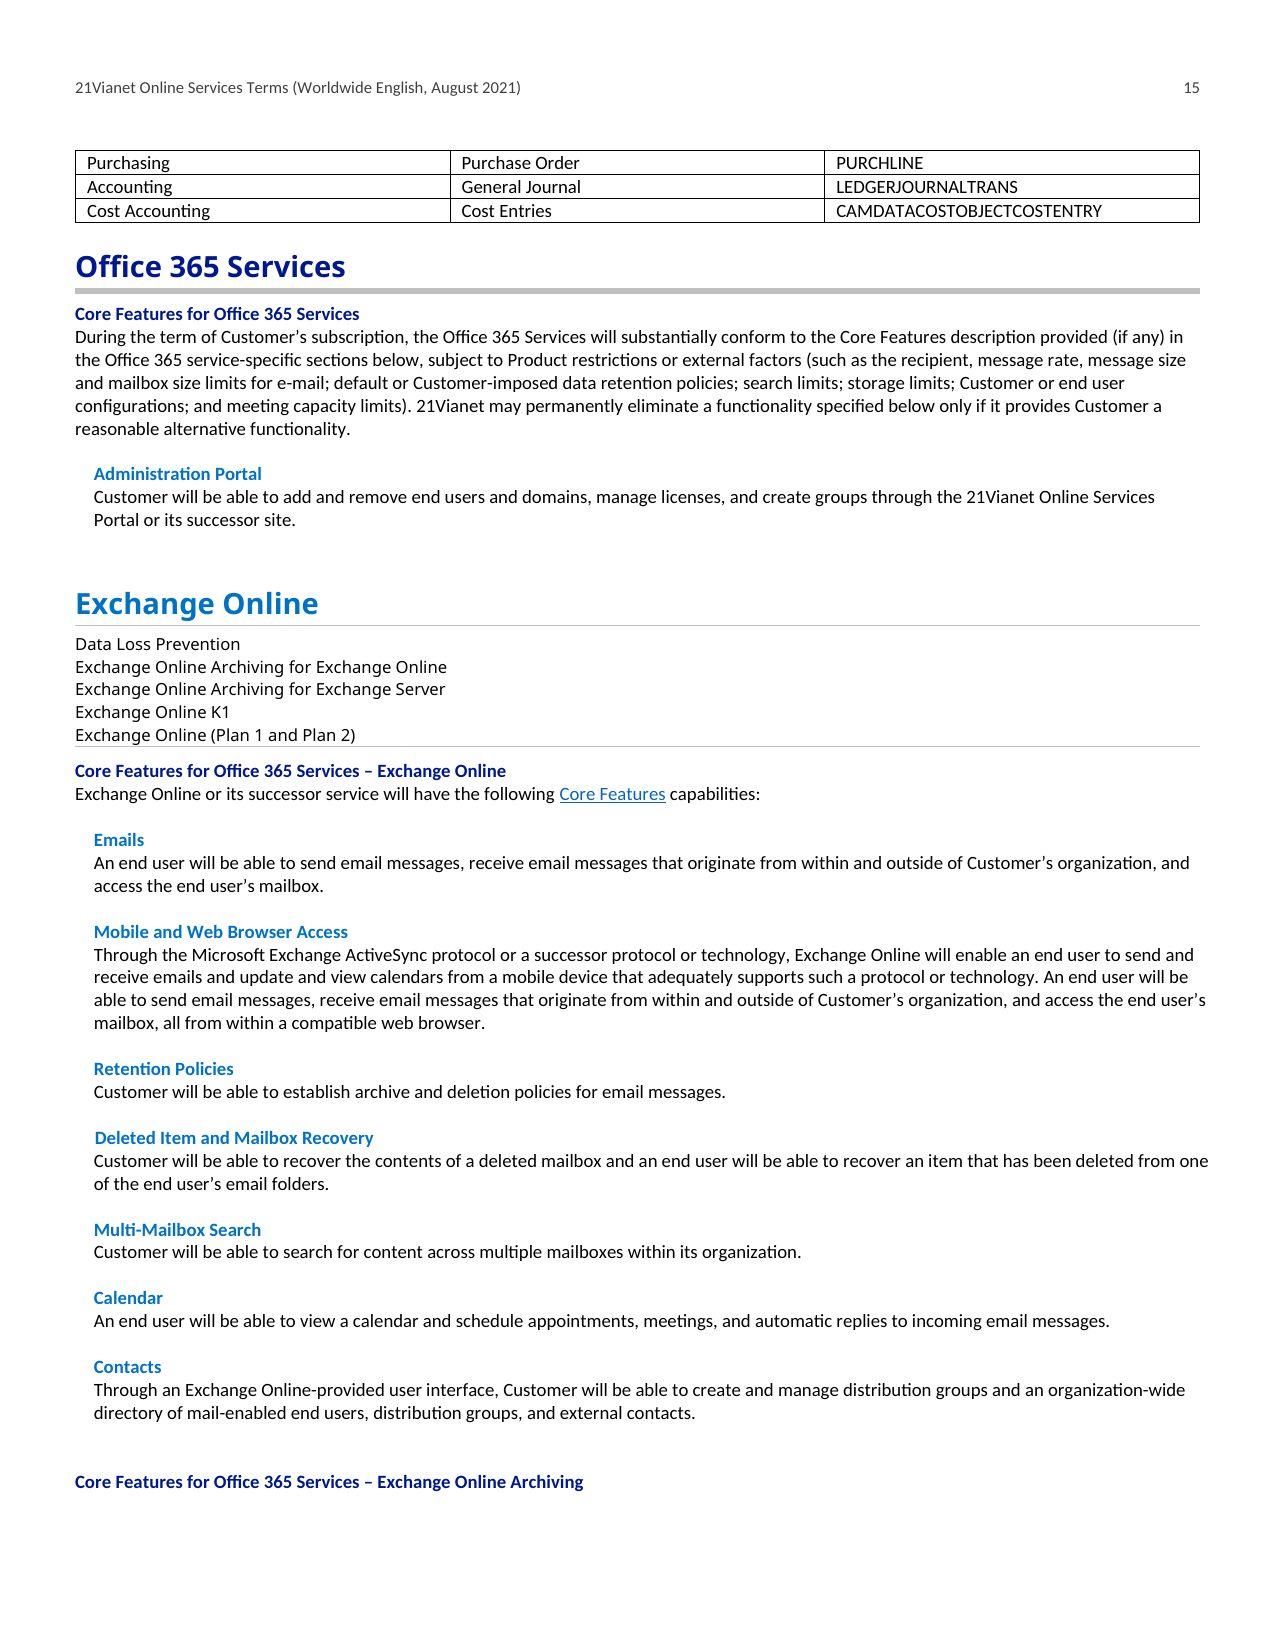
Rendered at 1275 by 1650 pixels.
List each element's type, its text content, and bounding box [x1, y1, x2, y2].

list An end user will be able to view a calendar and schedule appointments, meetings, and automatic replies to incoming email messages. [94, 1309, 1211, 1332]
list Core Features for Office 365 Services – Exchange Online Archiving [75, 1470, 1200, 1493]
list Customer will be able to add and remove end users and domains, manage licenses, and create groups through the 21Vianet Online Services Portal or its successor site. [94, 486, 1200, 531]
table_cell Accounting [76, 175, 450, 198]
list Mobile and Web Browser Access [94, 920, 1211, 943]
list An end user will be able to send email messages, receive email messages that originate from within and outside of Customer’s organization, and access the end user’s mailbox. [94, 851, 1211, 897]
list Deleted Item and Mailbox Recovery [94, 1126, 1211, 1149]
list Retention Policies [94, 1057, 1211, 1080]
table_cell Cost Entries [451, 199, 824, 222]
list Exchange Online (Plan 1 and Plan 2) [75, 723, 1200, 746]
list Multi-Mailbox Search [94, 1218, 1211, 1241]
list Calendar [94, 1286, 1211, 1309]
list Exchange Online K1 [75, 701, 1200, 723]
list Core Features for Office 365 Services – Exchange Online [75, 759, 1200, 782]
list Customer will be able to search for content across multiple mailboxes within its organization. [94, 1241, 1211, 1263]
list Exchange Online or its successor service will have the following Core Features capabilities: [75, 782, 1200, 805]
table_cell PURCHLINE [825, 151, 1199, 174]
list Through an Exchange Online-provided user interface, Customer will be able to create and manage distribution groups and an organization-wide directory of mail-enabled end users, distribution groups, and external contacts. [94, 1378, 1211, 1424]
table_cell CAMDATACOSTOBJECTCOSTENTRY [825, 199, 1199, 222]
list Emails [94, 828, 1211, 851]
table_cell LEDGERJOURNALTRANS [825, 175, 1199, 198]
list Core Features for Office 365 Services [75, 302, 1200, 325]
list Data Loss Prevention [75, 632, 1200, 655]
list Customer will be able to recover the contents of a deleted mailbox and an end user will be able to recover an item that has been deleted from one of the end user’s email folders. [94, 1149, 1211, 1195]
subtitle Exchange Online [75, 583, 1200, 625]
list Exchange Online Archiving for Exchange Server [75, 678, 1200, 701]
list Exchange Online Archiving for Exchange Online [75, 655, 1200, 678]
list Customer will be able to establish archive and deletion policies for email messages. [94, 1080, 1211, 1103]
list Administration Portal [94, 463, 1200, 486]
table_cell General Journal [451, 175, 824, 198]
table_cell Purchase Order [451, 151, 824, 174]
table_cell Purchasing [76, 151, 450, 174]
list During the term of Customer’s subscription, the Office 365 Services will substantially conform to the Core Features description provided (if any) in the Office 365 service-specific sections below, subject to Product restrictions or external factors (such as the recipient, message rate, message size and mailbox size limits for e-mail; default or Customer-imposed data retention policies; search limits; storage limits; Customer or end user configurations; and meeting capacity limits). 21Vianet may permanently eliminate a functionality specified below only if it provides Customer a reasonable alternative functionality. [75, 325, 1200, 440]
table_cell Cost Accounting [76, 199, 450, 222]
subtitle Office 365 Services [75, 246, 1200, 288]
list Contacts [94, 1355, 1211, 1378]
list Through the Microsoft Exchange ActiveSync protocol or a successor protocol or technology, Exchange Online will enable an end user to send and receive emails and update and view calendars from a mobile device that adequately supports such a protocol or technology. An end user will be able to send email messages, receive email messages that originate from within and outside of Customer’s organization, and access the end user’s mailbox, all from within a compatible web browser. [94, 943, 1211, 1034]
